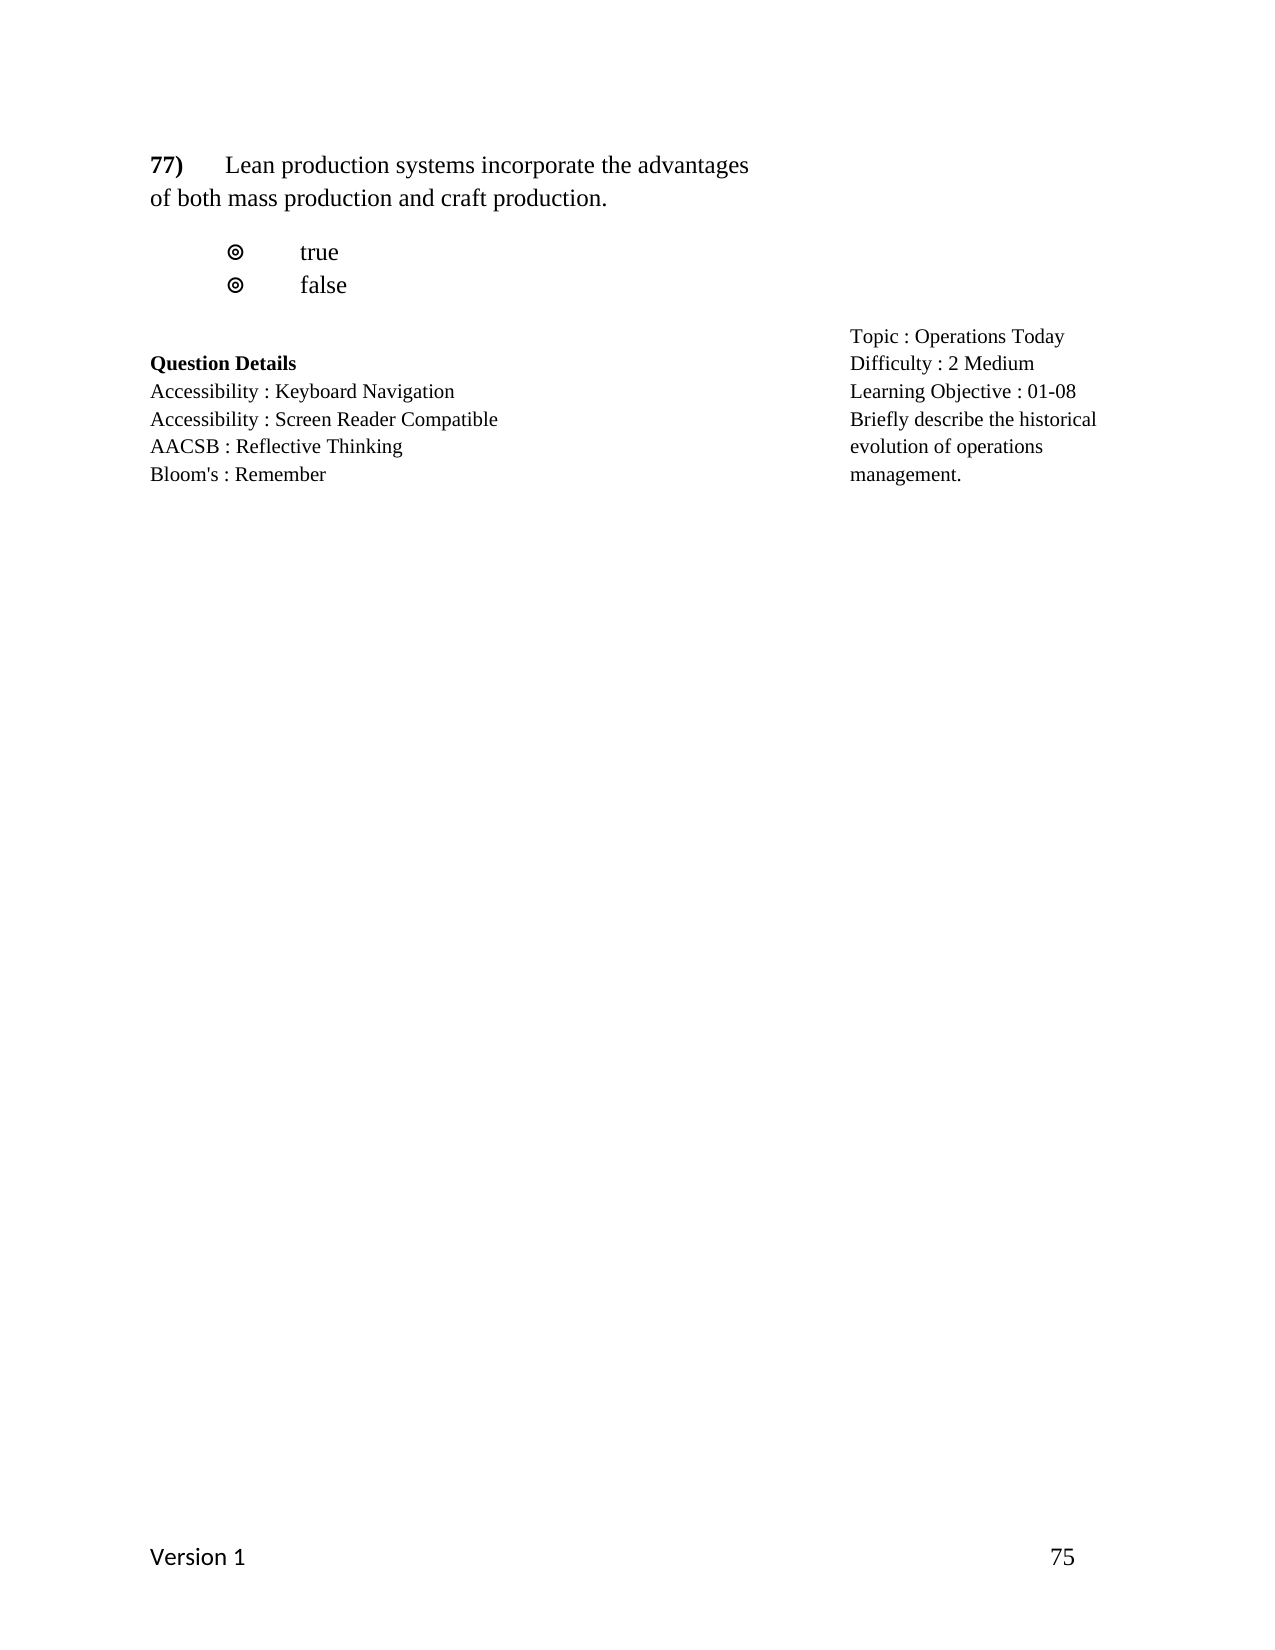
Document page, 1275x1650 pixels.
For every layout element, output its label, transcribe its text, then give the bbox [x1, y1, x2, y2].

text Question Details Accessibility : Keyboard Navigation Accessibility : Screen Reader Compatible AACSB : Reflective Thinking Bloom's : Remember Topic : Operations Today Difficulty : 2 Medium Learning Objective : 01-08 Briefly describe the historical evolution of operations management. [150, 324, 775, 486]
text 77) Lean production systems incorporate the advantages of both mass production and craft production. [150, 150, 775, 212]
text Question Details Accessibility : Keyboard Navigation Accessibility : Screen Reader Compatible AACSB : Reflective Thinking Bloom's : Remember Topic : Operations Today Difficulty : 2 Medium Learning Objective : 01-08 Briefly describe the historical evolution of operations management. [850, 324, 1125, 486]
text ⊚ true ⊚ false [150, 237, 775, 299]
